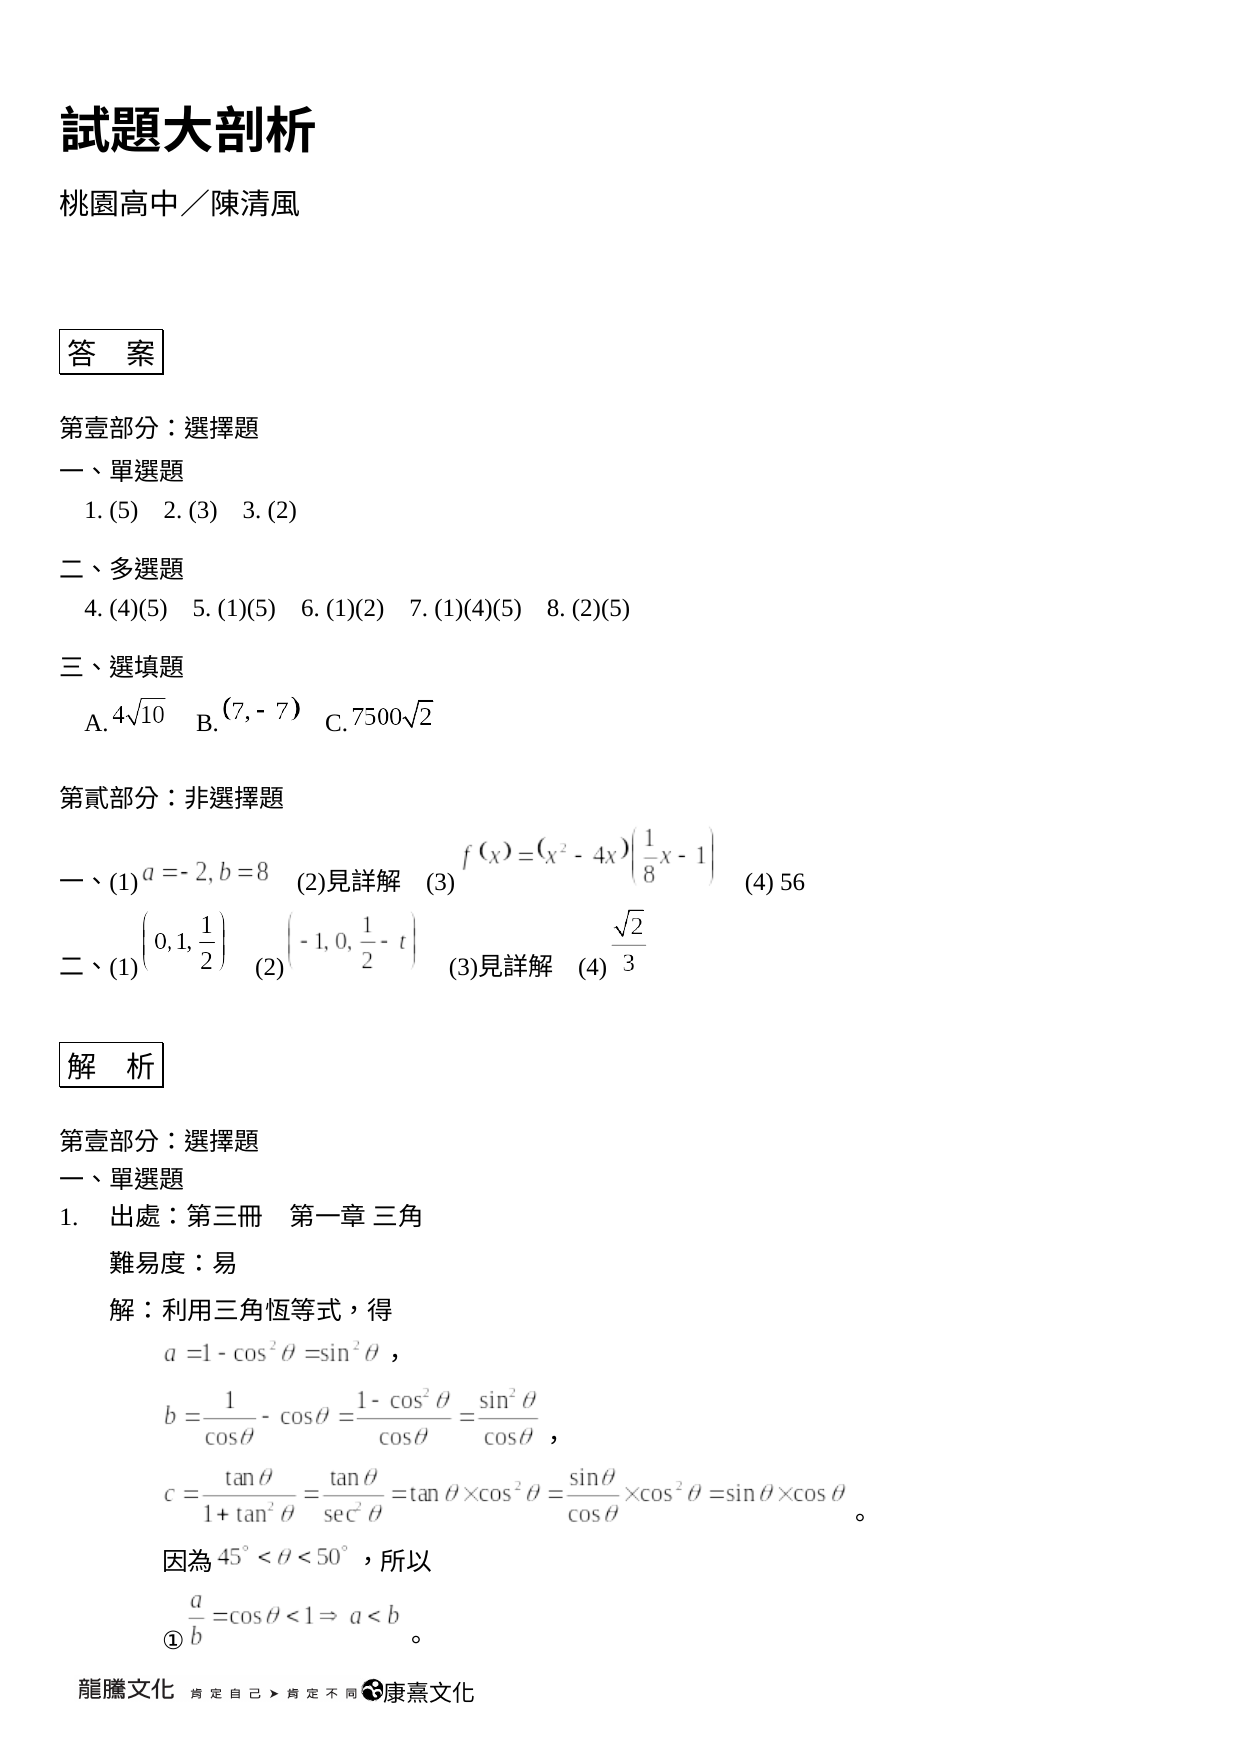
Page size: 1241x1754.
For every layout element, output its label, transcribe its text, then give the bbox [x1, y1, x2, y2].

text 一、單選題 [59, 452, 1181, 488]
text 第貳部分：非選擇題 [59, 778, 1181, 814]
text 二、(1) (2) (3)見詳解 (4) [59, 905, 1181, 983]
text 第壹部分：選擇題 [59, 1121, 1181, 1159]
text A. B. C. [84, 691, 1181, 736]
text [109, 1291, 1181, 1656]
text 答 案 [59, 314, 1181, 389]
text 一、(1) (2)見詳解 (3) (4) 56 [59, 821, 1181, 897]
text 1. (5) 2. (3) 3. (2) [84, 495, 1181, 524]
text 解 析 [59, 1027, 1181, 1102]
text 難易度：易 [109, 1243, 1181, 1280]
text 試題大剖析 [59, 89, 1181, 164]
text 三、選填題 [59, 648, 1181, 684]
text 一、單選題 [59, 1159, 1181, 1196]
text 二、多選題 [59, 550, 1181, 586]
text 桃園高中／陳清風 [59, 164, 1181, 239]
text 4. (4)(5) 5. (1)(5) 6. (1)(2) 7. (1)(4)(5) 8. (2)(5) [84, 593, 1181, 622]
text 第壹部分：選擇題 [59, 408, 1181, 444]
picture [74, 1675, 384, 1702]
text 1. 出處：第三冊 第一章 三角 [59, 1196, 1181, 1232]
